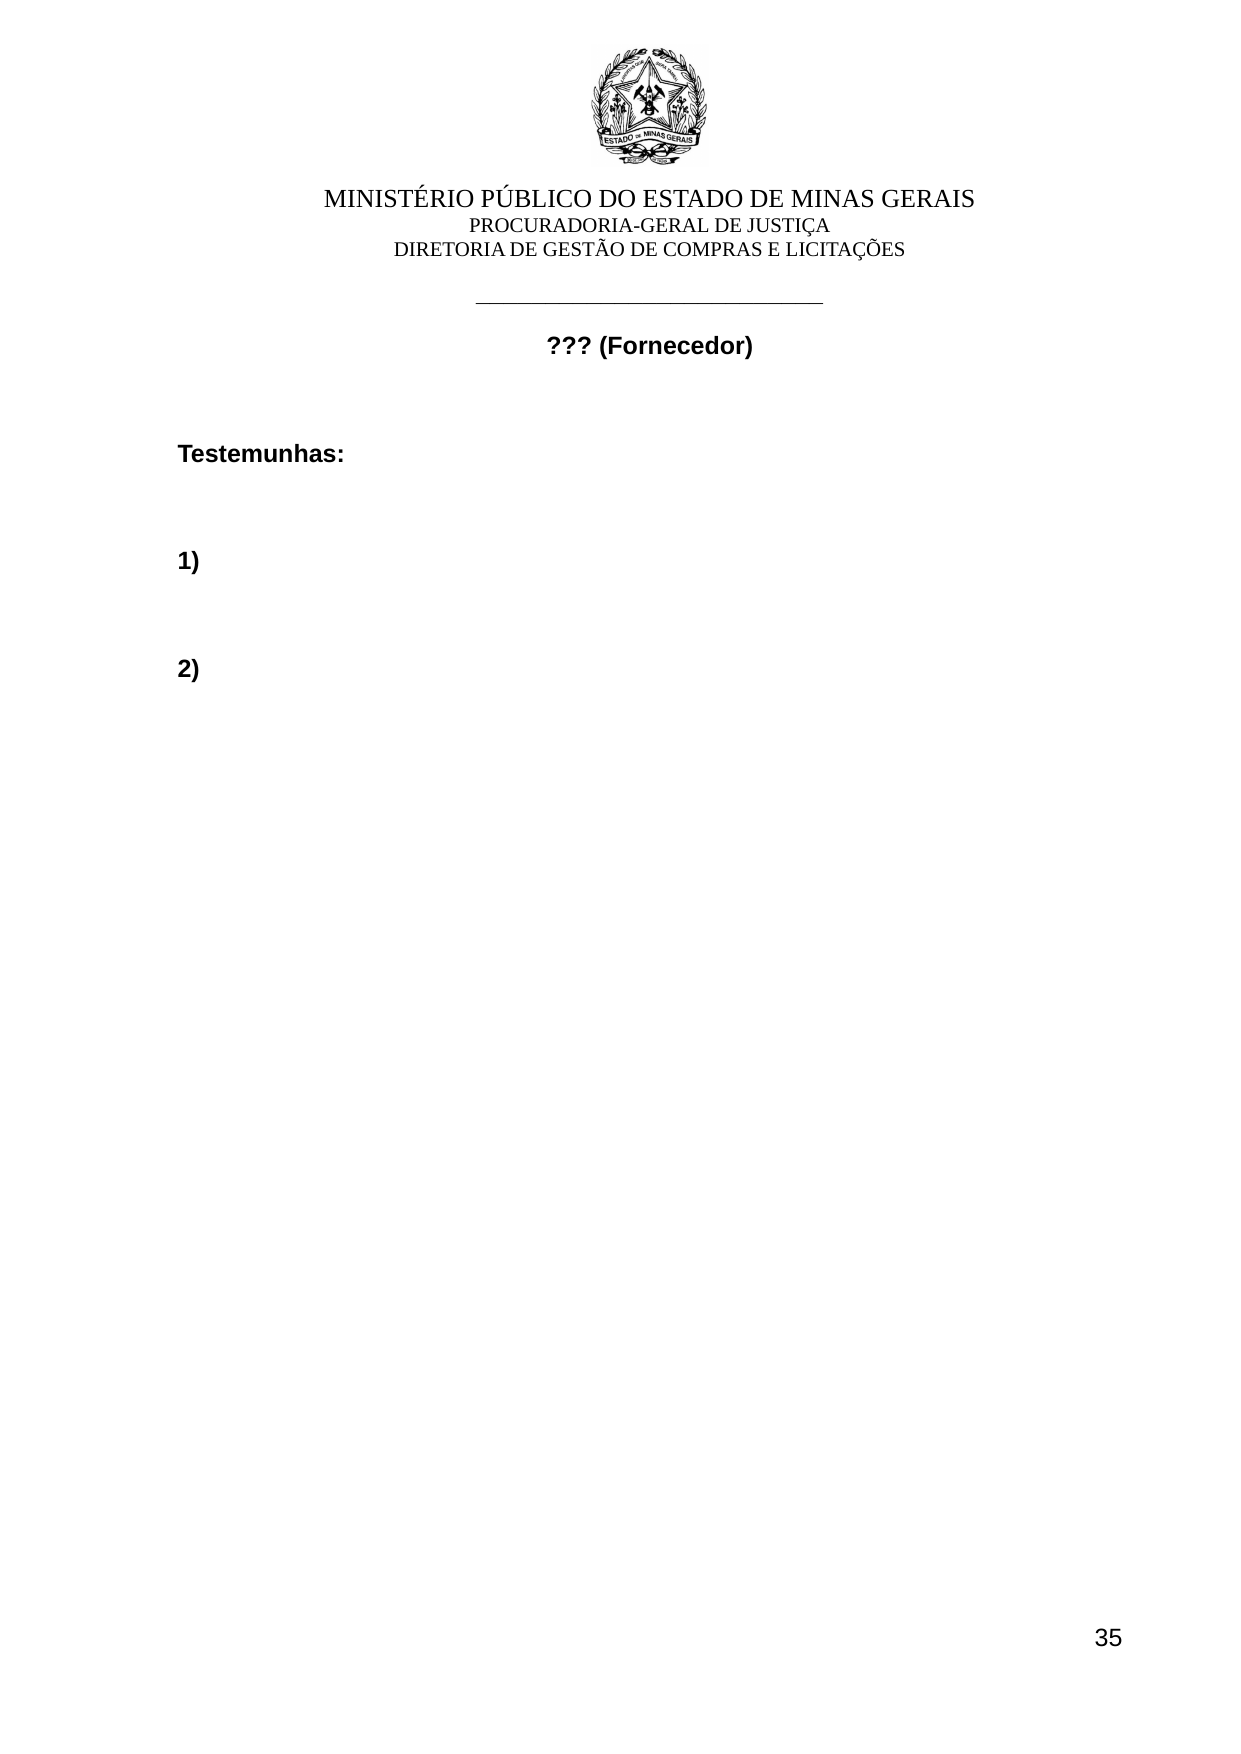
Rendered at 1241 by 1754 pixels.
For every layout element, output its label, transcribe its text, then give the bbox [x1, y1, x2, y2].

text 1) [177, 546, 1122, 575]
text ??? (Fornecedor) [177, 331, 1122, 360]
text _________________________ [177, 278, 1122, 306]
text 2) [177, 654, 1122, 683]
text Testemunhas: [177, 439, 1122, 468]
picture [590, 44, 709, 167]
